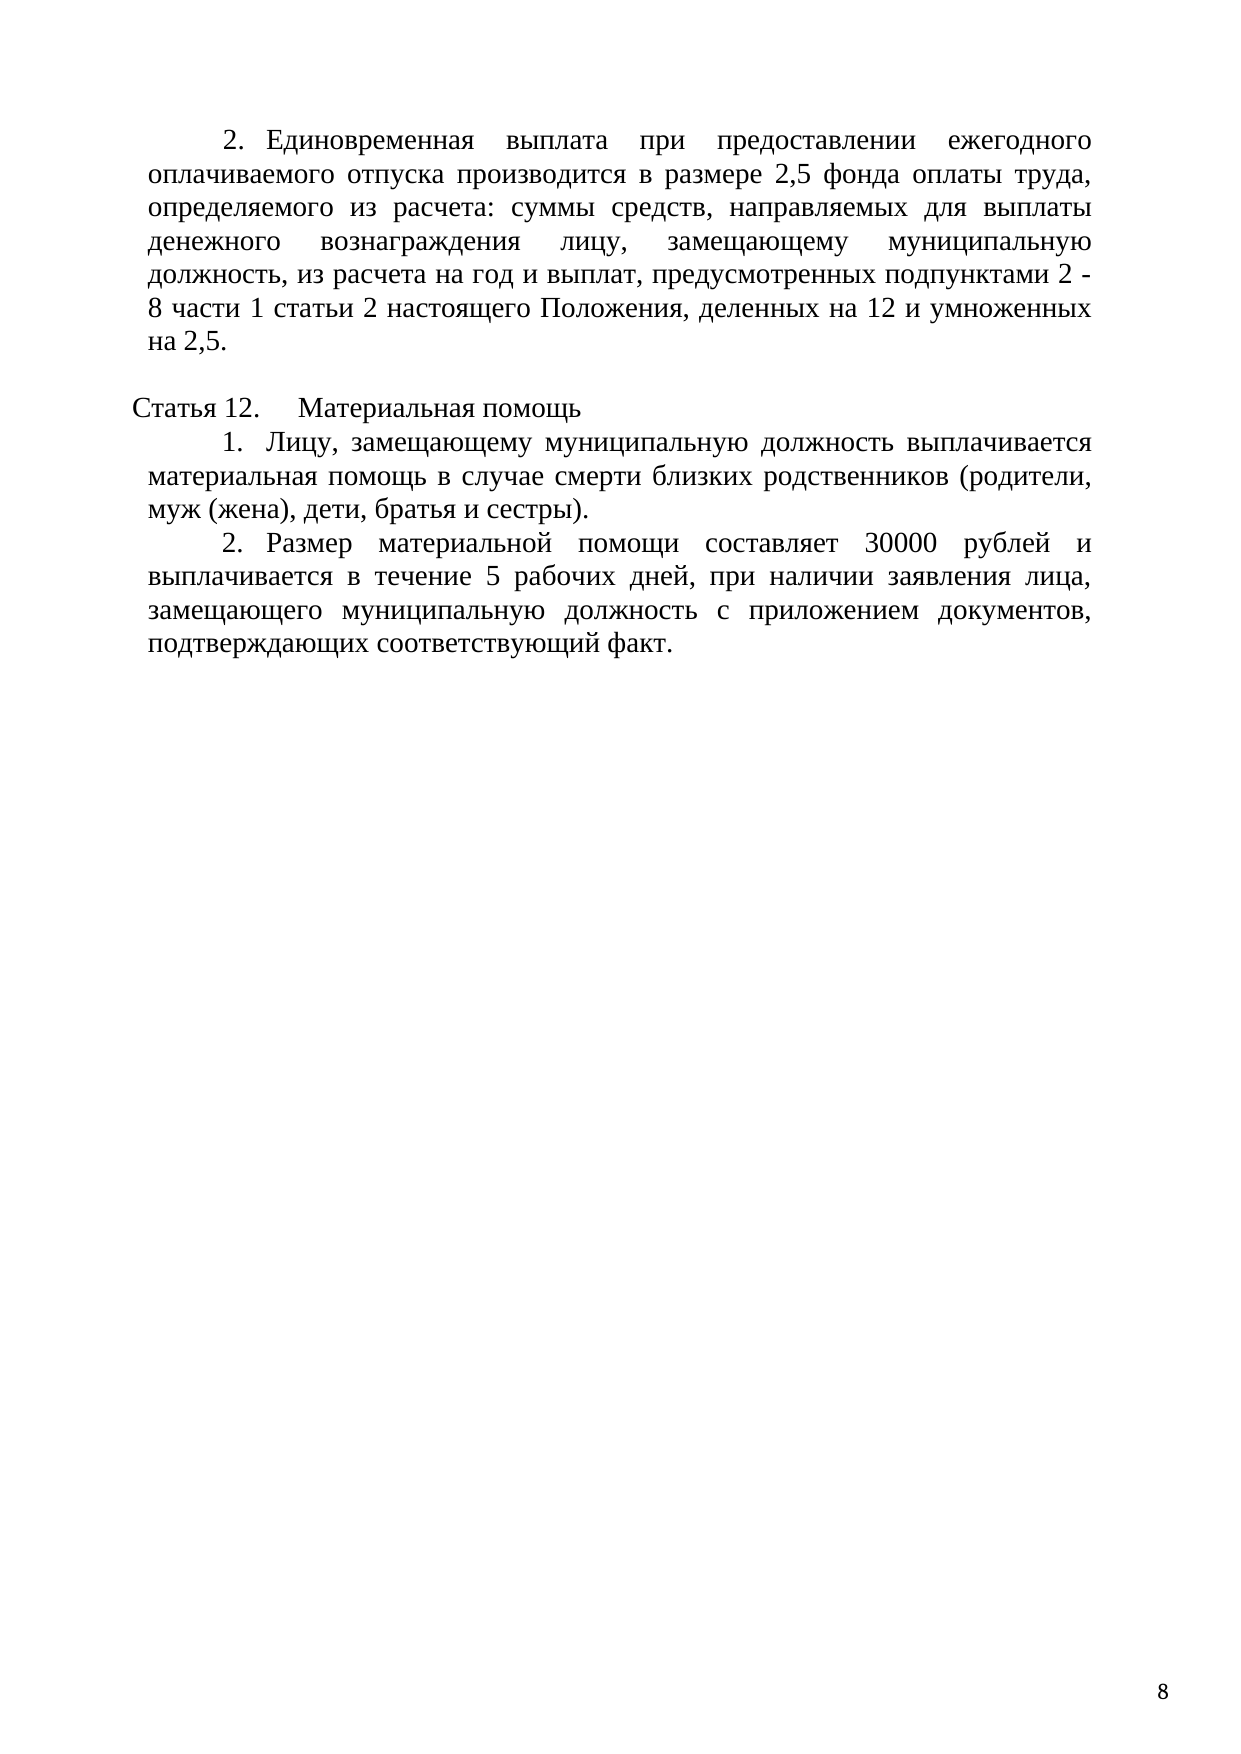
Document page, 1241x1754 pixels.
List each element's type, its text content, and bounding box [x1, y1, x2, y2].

list Материальная помощь [260, 391, 1092, 424]
list Единовременная выплата при предоставлении ежегодного оплачиваемого отпуска производится в размере 2,5 фонда оплаты труда, определяемого из расчета: суммы средств, направляемых для выплаты денежного вознаграждения лицу, замещающему муниципальную должность, из расчета на год и выплат, предусмотренных подпунктами 2 - 8 части 1 статьи 2 настоящего Положения, деленных на 12 и умноженных на 2,5. [148, 122, 1092, 357]
list Лицу, замещающему муниципальную должность выплачивается материальная помощь в случае смерти близких родственников (родители, муж (жена), дети, братья и сестры). [148, 424, 1092, 525]
list Размер материальной помощи составляет 30000 рублей и выплачивается в течение 5 рабочих дней, при наличии заявления лица, замещающего муниципальную должность с приложением документов, подтверждающих соответствующий факт. [148, 525, 1092, 659]
